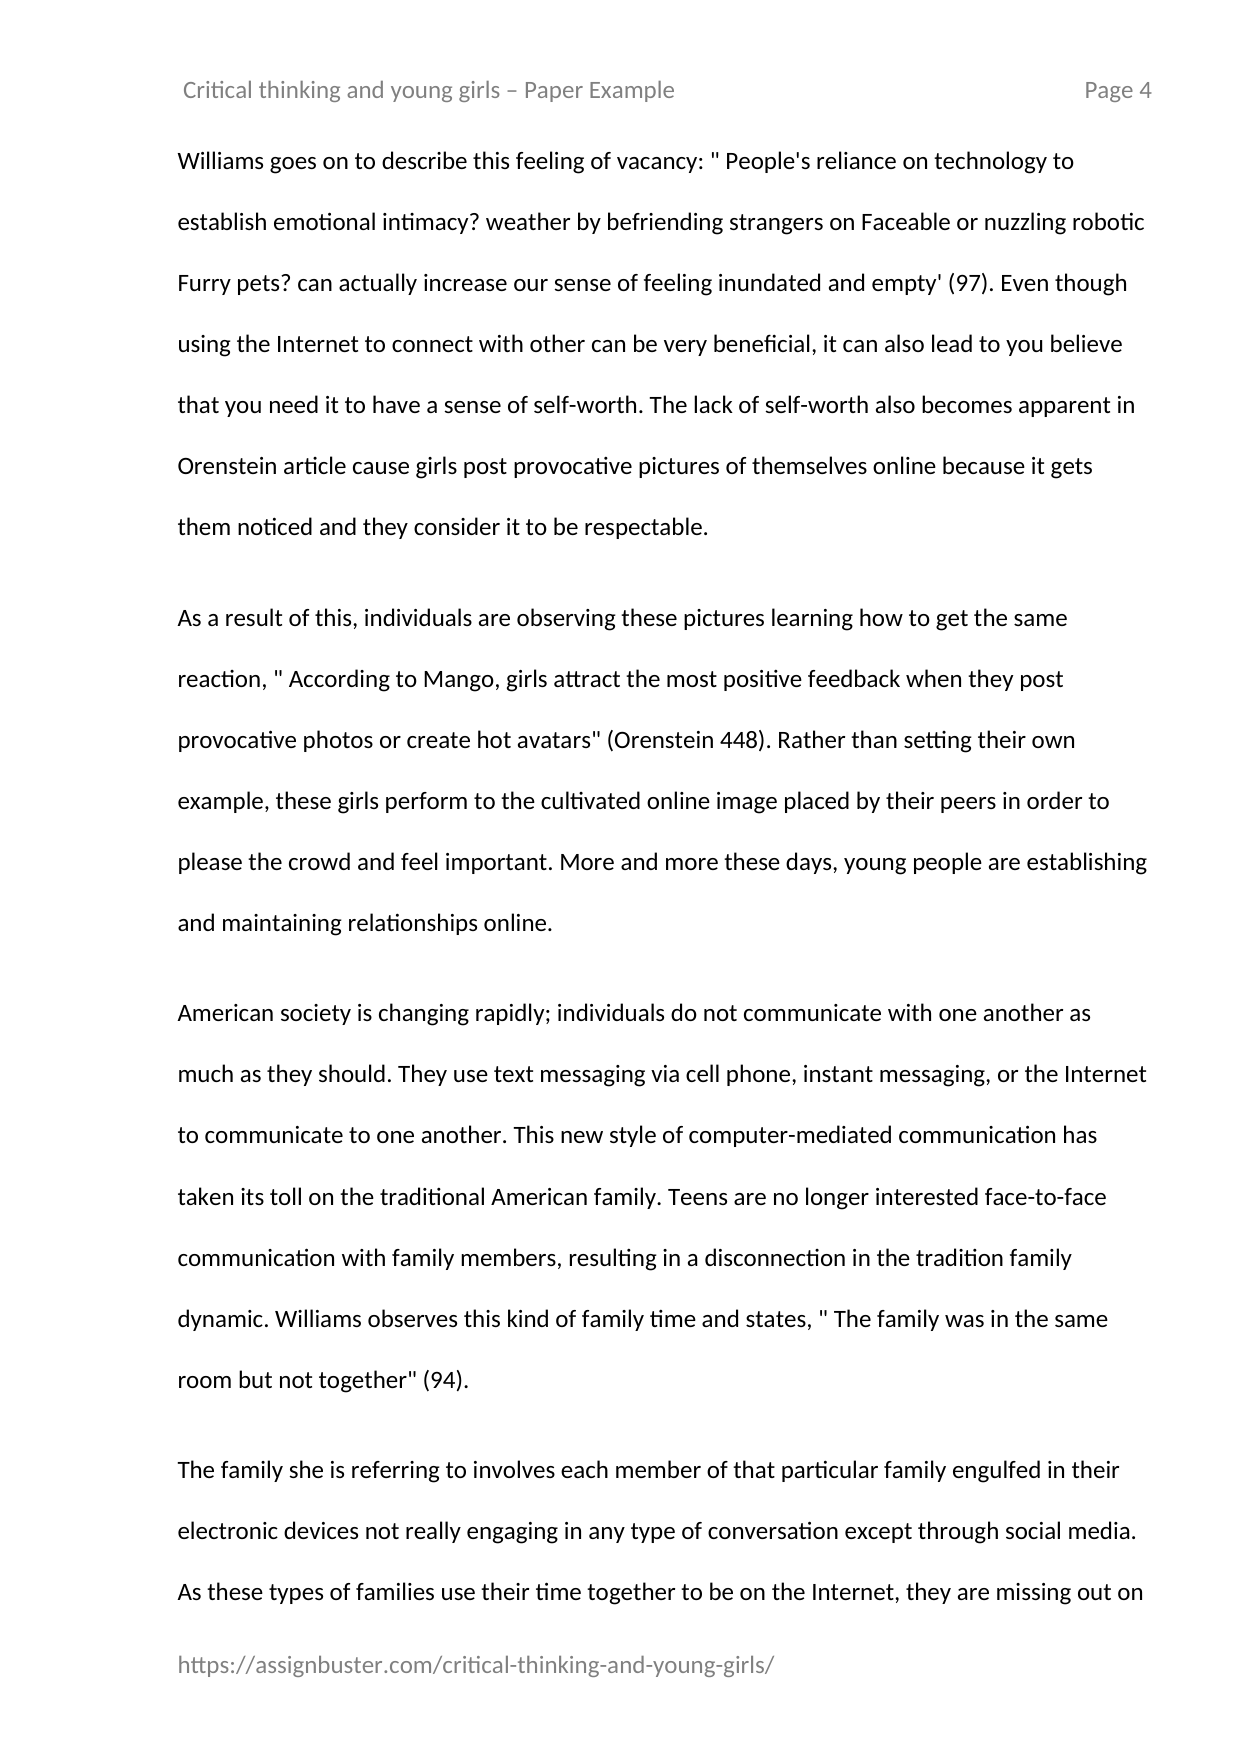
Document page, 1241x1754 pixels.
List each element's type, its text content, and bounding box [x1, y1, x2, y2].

text American society is changing rapidly; individuals do not communicate with one another as much as they should. They use text messaging via cell phone, instant messaging, or the Internet to communicate to one another. This new style of computer-mediated communication has taken its toll on the traditional American family. Teens are no longer interested face-to-face communication with family members, resulting in a disconnection in the tradition family dynamic. Williams observes this kind of family time and states, " The family was in the same room but not together" (94). [177, 997, 1152, 1394]
text As a result of this, individuals are observing these pictures learning how to get the same reaction, " According to Mango, girls attract the most positive feedback when they post provocative photos or create hot avatars" (Orenstein 448). Rather than setting their own example, these girls perform to the cultivated online image placed by their peers in order to please the crowd and feel important. More and more these days, young people are establishing and maintaining relationships online. [177, 602, 1152, 937]
text Williams goes on to describe this feeling of vacancy: " People's reliance on technology to establish emotional intimacy? weather by befriending strangers on Faceable or nuzzling robotic Furry pets? can actually increase our sense of feeling inundated and empty' (97). Even though using the Internet to connect with other can be very beneficial, it can also lead to you believe that you need it to have a sense of self-worth. The lack of self-worth also becomes apparent in Orenstein article cause girls post provocative pictures of themselves online because it gets them noticed and they consider it to be respectable. [177, 145, 1152, 542]
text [177, 1454, 1152, 1607]
